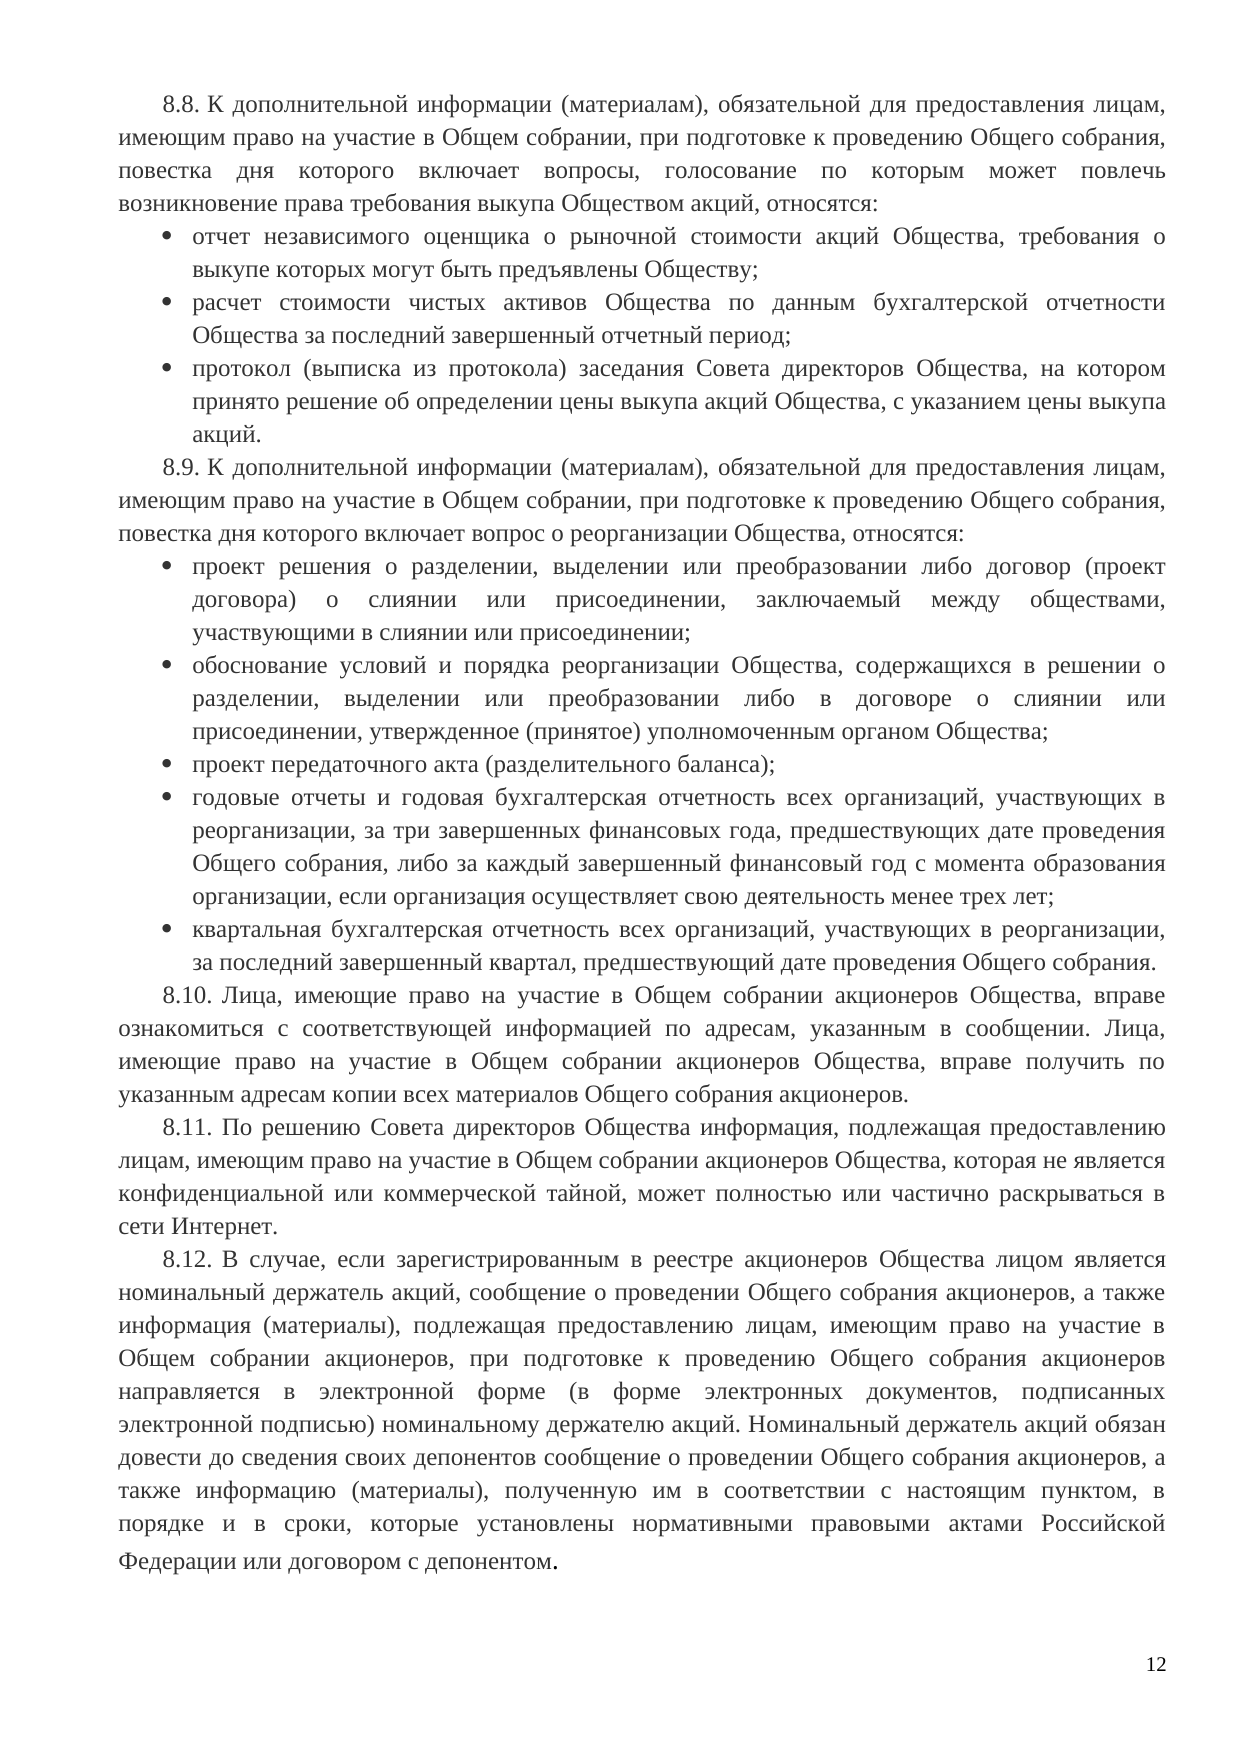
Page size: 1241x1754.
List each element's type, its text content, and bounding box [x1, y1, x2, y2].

list квартальная бухгалтерская отчетность всех организаций, участвующих в реорганизации, за последний завершенный квартал, предшествующий дате проведения Общего собрания. [162, 914, 1167, 976]
list По решению Совета директоров Общества информация, подлежащая предоставлению лицам, имеющим право на участие в Общем собрании акционеров Общества, которая не является конфиденциальной или коммерческой тайной, может полностью или частично раскрываться в сети Интернет. [118, 1112, 1167, 1240]
list расчет стоимости чистых активов Общества по данным бухгалтерской отчетности Общества за последний завершенный отчетный период; [162, 287, 1167, 348]
list К дополнительной информации (материалам), обязательной для предоставления лицам, имеющим право на участие в Общем собрании, при подготовке к проведению Общего собрания, повестка дня которого включает вопросы, голосование по которым может повлечь возникновение права требования выкупа Обществом акций, относятся: [118, 89, 1167, 216]
list проект передаточного акта (разделительного баланса); [162, 749, 1167, 778]
list протокол (выписка из протокола) заседания Совета директоров Общества, на котором принято решение об определении цены выкупа акций Общества, с указанием цены выкупа акций. [162, 353, 1167, 448]
list В случае, если зарегистрированным в реестре акционеров Общества лицом является номинальный держатель акций, сообщение о проведении Общего собрания акционеров, а также информация (материалы), подлежащая предоставлению лицам, имеющим право на участие в Общем собрании акционеров, при подготовке к проведению Общего собрания акционеров направляется в электронной форме (в форме электронных документов, подписанных электронной подписью) номинальному держателю акций. Номинальный держатель акций обязан довести до сведения своих депонентов сообщение о проведении Общего собрания акционеров, а также информацию (материалы), полученную им в соответствии с настоящим пунктом, в порядке и в сроки, которые установлены нормативными правовыми актами Российской Федерации или договором с депонентом. [118, 1244, 1167, 1576]
list отчет независимого оценщика о рыночной стоимости акций Общества, требования о выкупе которых могут быть предъявлены Обществу; [162, 221, 1167, 282]
list К дополнительной информации (материалам), обязательной для предоставления лицам, имеющим право на участие в Общем собрании, при подготовке к проведению Общего собрания, повестка дня которого включает вопрос о реорганизации Общества, относятся: [118, 452, 1167, 547]
list годовые отчеты и годовая бухгалтерская отчетность всех организаций, участвующих в реорганизации, за три завершенных финансовых года, предшествующих дате проведения Общего собрания, либо за каждый завершенный финансовый год с момента образования организации, если организация осуществляет свою деятельность менее трех лет; [162, 782, 1167, 910]
list проект решения о разделении, выделении или преобразовании либо договор (проект договора) о слиянии или присоединении, заключаемый между обществами, участвующими в слиянии или присоединении; [162, 551, 1167, 646]
list обоснование условий и порядка реорганизации Общества, содержащихся в решении о разделении, выделении или преобразовании либо в договоре о слиянии или присоединении, утвержденное (принятое) уполномоченным органом Общества; [162, 650, 1167, 745]
list Лица, имеющие право на участие в Общем собрании акционеров Общества, вправе ознакомиться с соответствующей информацией по адресам, указанным в сообщении. Лица, имеющие право на участие в Общем собрании акционеров Общества, вправе получить по указанным адресам копии всех материалов Общего собрания акционеров. [118, 980, 1167, 1108]
